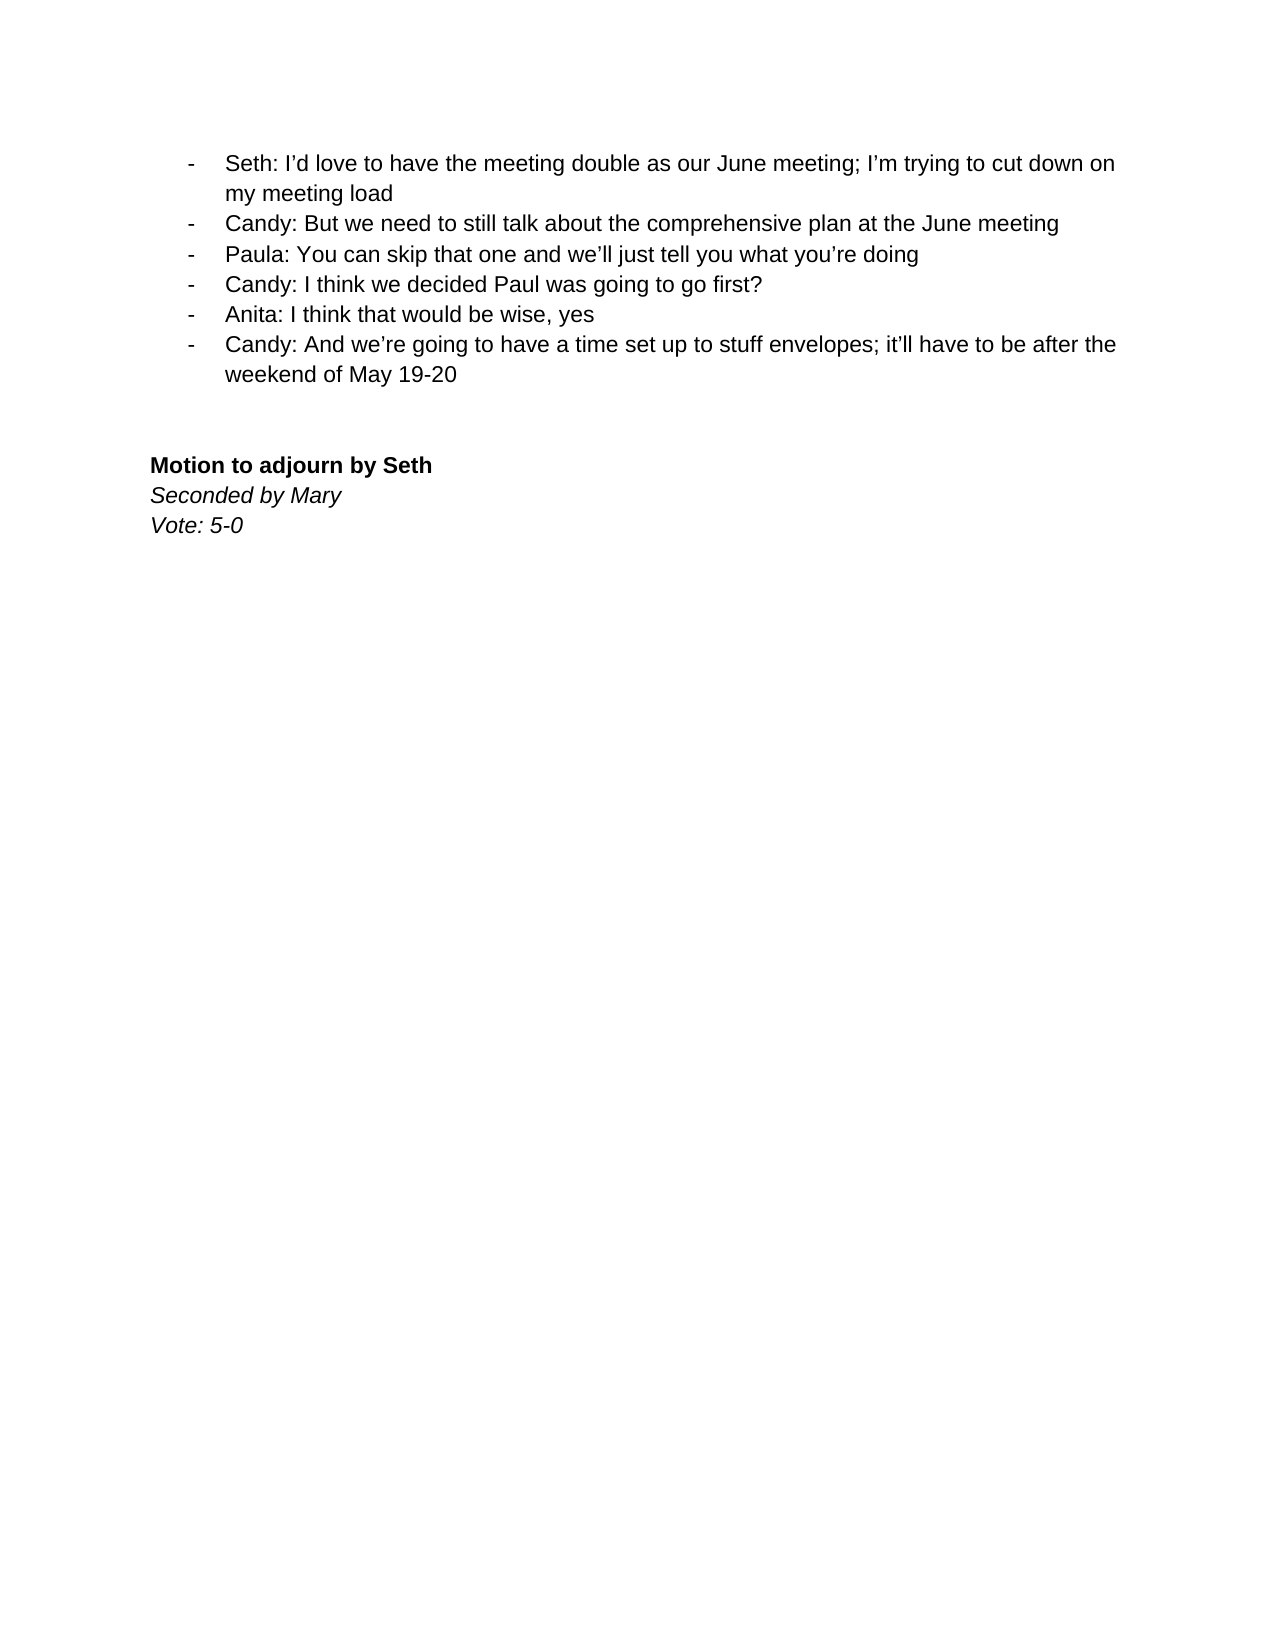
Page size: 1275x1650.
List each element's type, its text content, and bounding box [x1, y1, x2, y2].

list Candy: I think we decided Paul was going to go first? [187, 271, 1125, 297]
text Seconded by Mary [150, 482, 1125, 509]
list Candy: And we’re going to have a time set up to stuff envelopes; it’ll have to be after the weekend of May 19-20 [187, 331, 1125, 388]
text Vote: 5-0 [150, 512, 1125, 539]
text Motion to adjourn by Seth [150, 452, 1125, 478]
list Candy: But we need to still talk about the comprehensive plan at the June meeting [187, 210, 1125, 237]
list Paula: You can skip that one and we’ll just tell you what you’re doing [187, 241, 1125, 267]
list Seth: I’d love to have the meeting double as our June meeting; I’m trying to cut down on my meeting load [187, 150, 1125, 207]
list Anita: I think that would be wise, yes [187, 301, 1125, 327]
